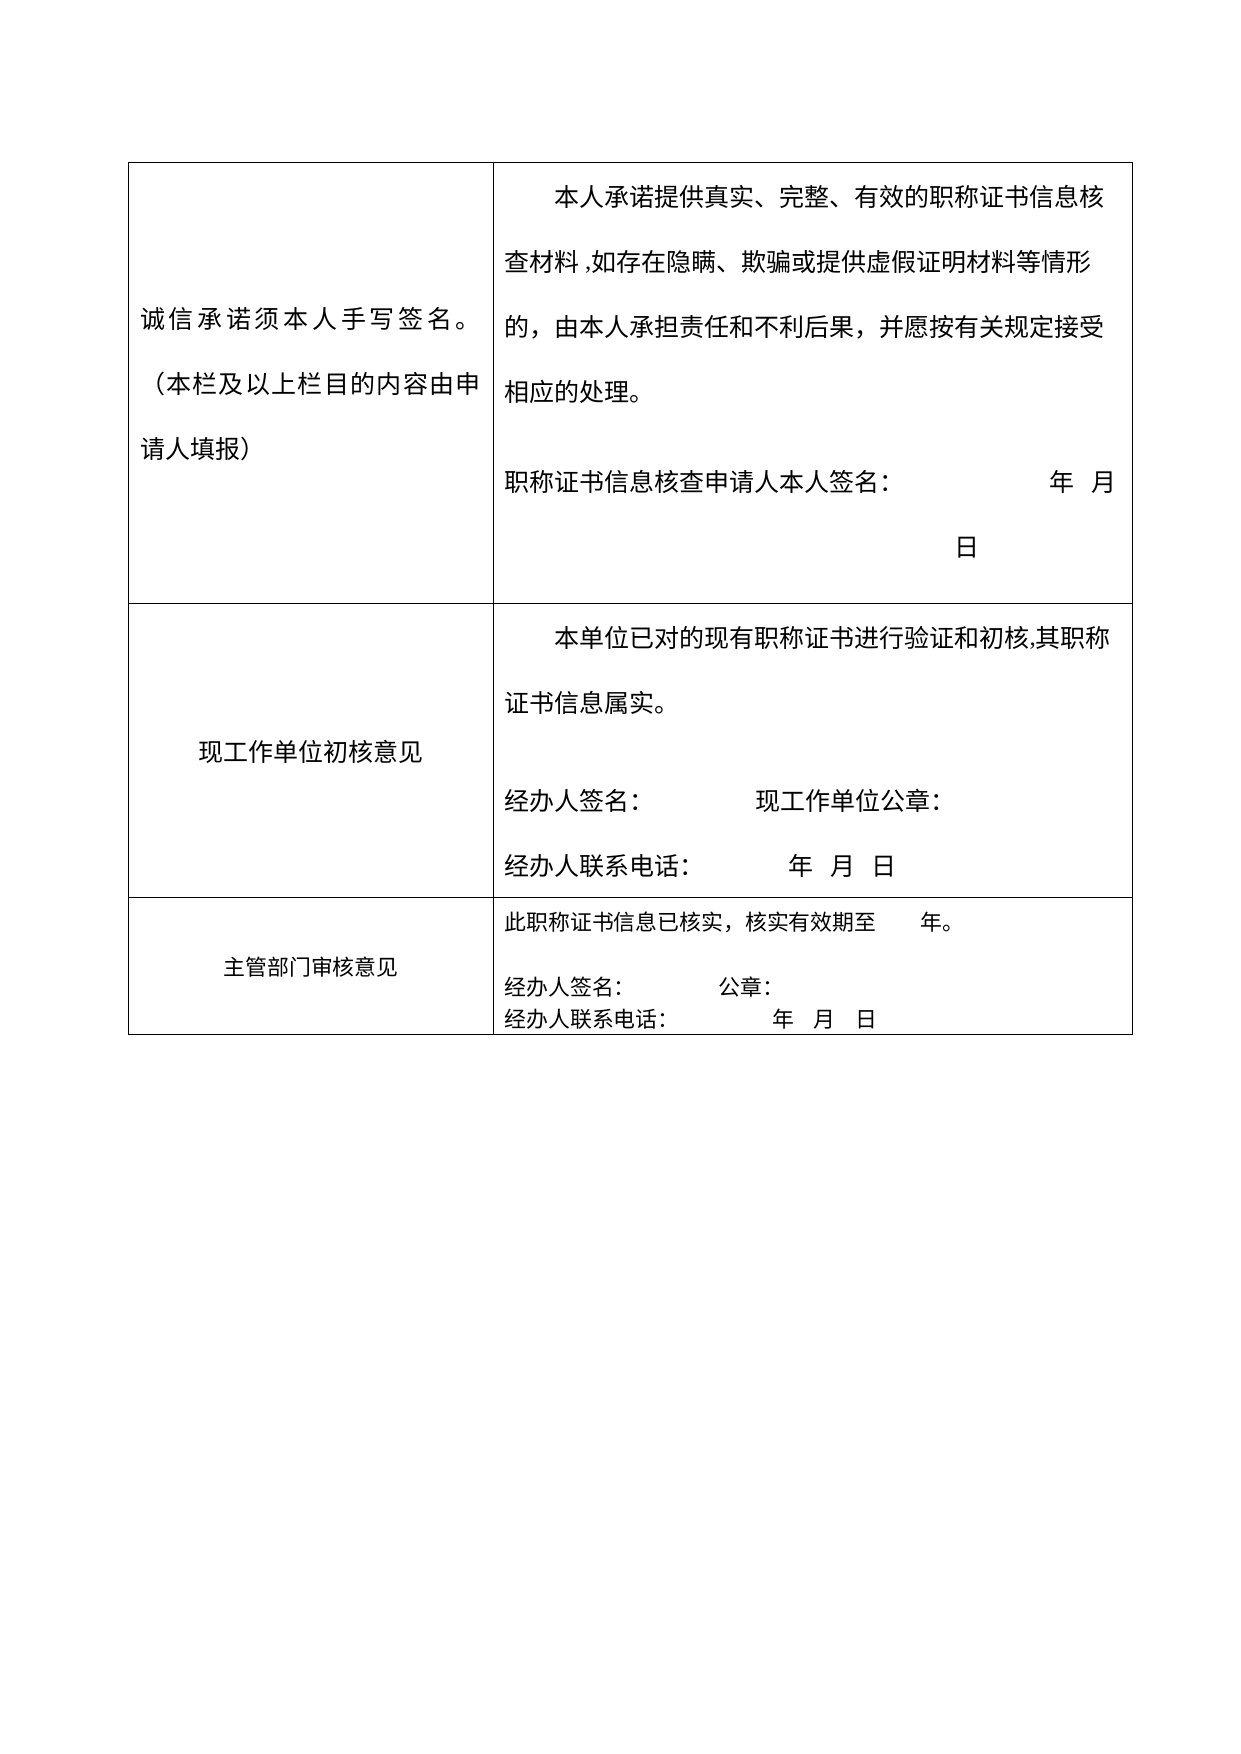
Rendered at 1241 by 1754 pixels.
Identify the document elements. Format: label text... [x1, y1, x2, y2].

table_cell 本人承诺提供真实、完整、有效的职称证书信息核查材料 ,如存在隐瞒、欺骗或提供虚假证明材料等情形的，由本人承担责任和不利后果，并愿按有关规定接受相应的处理。 职称证书信息核查申请人本人签名： 年 月 日 [494, 163, 1132, 603]
table_cell 诚信承诺须本人手写签名。（本栏及以上栏目的内容由申请人填报） [129, 163, 493, 603]
table_cell 现工作单位初核意见 [129, 604, 493, 897]
table_cell 主管部门审核意见 [129, 898, 493, 1034]
table_cell 此职称证书信息已核实，核实有效期至 年。 经办人签名： 公章： 经办人联系电话： 年 月 日 [494, 898, 1132, 1034]
table_cell 本单位已对的现有职称证书进行验证和初核,其职称证书信息属实。 经办人签名： 现工作单位公章： 经办人联系电话： 年 月 日 [494, 604, 1132, 897]
